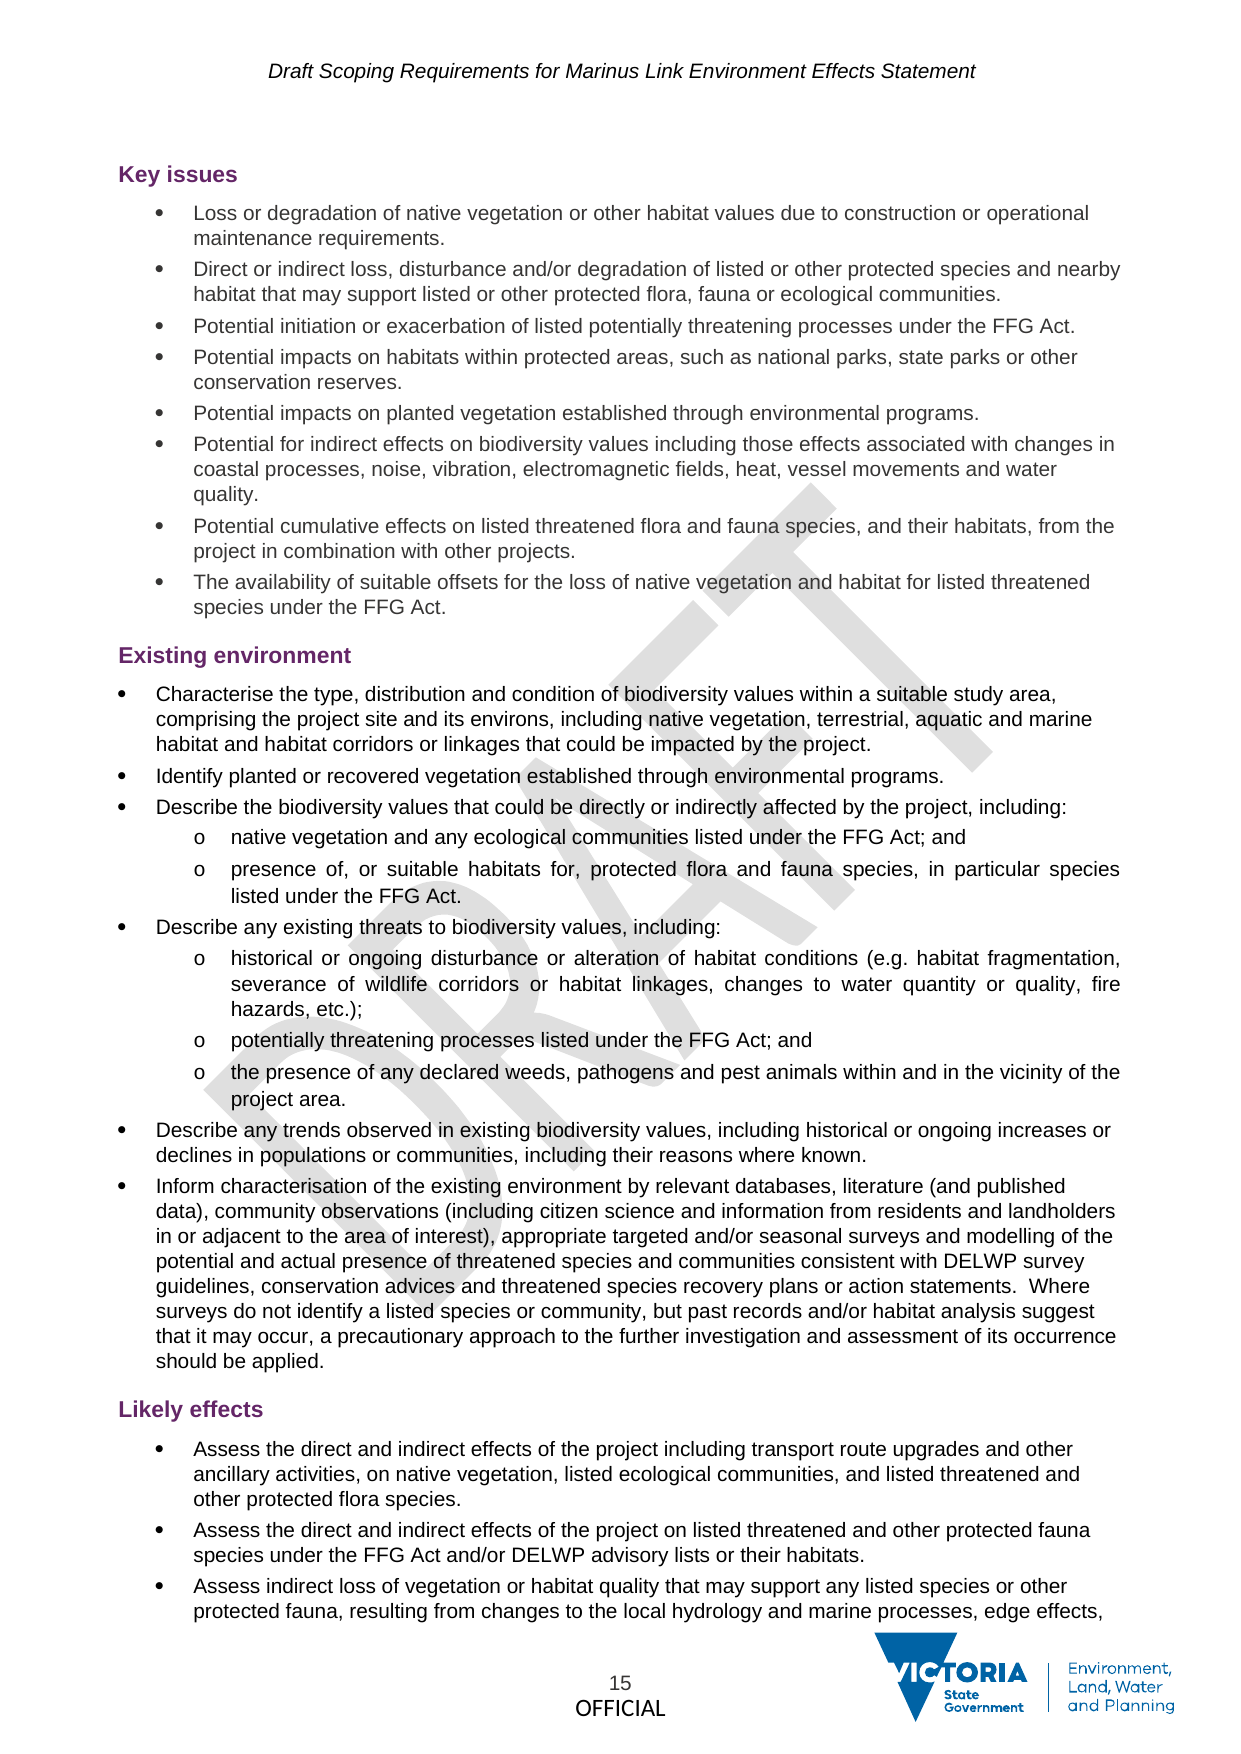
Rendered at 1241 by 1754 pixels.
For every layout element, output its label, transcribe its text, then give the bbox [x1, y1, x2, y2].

list Potential impacts on planted vegetation established through environmental programs. [156, 400, 1122, 425]
list Direct or indirect loss, disturbance and/or degradation of listed or other protected species and nearby habitat that may support listed or other protected flora, fauna or ecological communities. [156, 256, 1122, 306]
subtitle Likely effects [118, 1398, 1122, 1423]
list Potential for indirect effects on biodiversity values including those effects associated with changes in coastal processes, noise, vibration, electromagnetic fields, heat, vessel movements and water quality. [156, 431, 1122, 506]
list Describe the biodiversity values that could be directly or indirectly affected by the project, including: [118, 794, 1122, 819]
list Potential cumulative effects on listed threatened flora and fauna species, and their habitats, from the project in combination with other projects. [156, 512, 1122, 562]
list Characterise the type, distribution and condition of biodiversity values within a suitable study area, comprising the project site and its environs, including native vegetation, terrestrial, aquatic and marine habitat and habitat corridors or linkages that could be impacted by the project. [118, 681, 1122, 756]
list Assess the direct and indirect effects of the project including transport route upgrades and other ancillary activities, on native vegetation, listed ecological communities, and listed threatened and other protected flora species. [156, 1435, 1122, 1510]
list historical or ongoing disturbance or alteration of habitat conditions (e.g. habitat fragmentation, severance of wildlife corridors or habitat linkages, changes to water quantity or quality, fire hazards, etc.); [193, 945, 1122, 1021]
list Describe any existing threats to biodiversity values, including: [118, 914, 1122, 939]
list Potential impacts on habitats within protected areas, such as national parks, state parks or other conservation reserves. [156, 344, 1122, 394]
list presence of, or suitable habitats for, protected flora and fauna species, in particular species listed under the FFG Act. [193, 857, 1122, 908]
list the presence of any declared weeds, pathogens and pest animals within and in the vicinity of the project area. [193, 1059, 1122, 1110]
list Describe any trends observed in existing biodiversity values, including historical or ongoing increases or declines in populations or communities, including their reasons where known. [118, 1117, 1122, 1167]
list The availability of suitable offsets for the loss of native vegetation and habitat for listed threatened species under the FFG Act. [156, 569, 1122, 619]
list potentially threatening processes listed under the FFG Act; and [193, 1027, 1122, 1053]
list Assess the direct and indirect effects of the project on listed threatened and other protected fauna species under the FFG Act and/or DELWP advisory lists or their habitats. [156, 1517, 1122, 1567]
list Potential initiation or exacerbation of listed potentially threatening processes under the FFG Act. [156, 312, 1122, 337]
subtitle Key issues [118, 162, 1122, 187]
list Inform characterisation of the existing environment by relevant databases, literature (and published data), community observations (including citizen science and information from residents and landholders in or adjacent to the area of interest), appropriate targeted and/or seasonal surveys and modelling of the potential and actual presence of threatened species and communities consistent with DELWP survey guidelines, conservation advices and threatened species recovery plans or action statements. Where surveys do not identify a listed species or community, but past records and/or habitat analysis suggest that it may occur, a precautionary approach to the further investigation and assessment of its occurrence should be applied. [118, 1173, 1122, 1373]
subtitle Existing environment [118, 644, 1122, 669]
list Loss or degradation of native vegetation or other habitat values due to construction or operational maintenance requirements. [156, 200, 1122, 250]
list Identify planted or recovered vegetation established through environmental programs. [118, 762, 1122, 787]
list native vegetation and any ecological communities listed under the FFG Act; and [193, 825, 1122, 851]
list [156, 1573, 1122, 1623]
